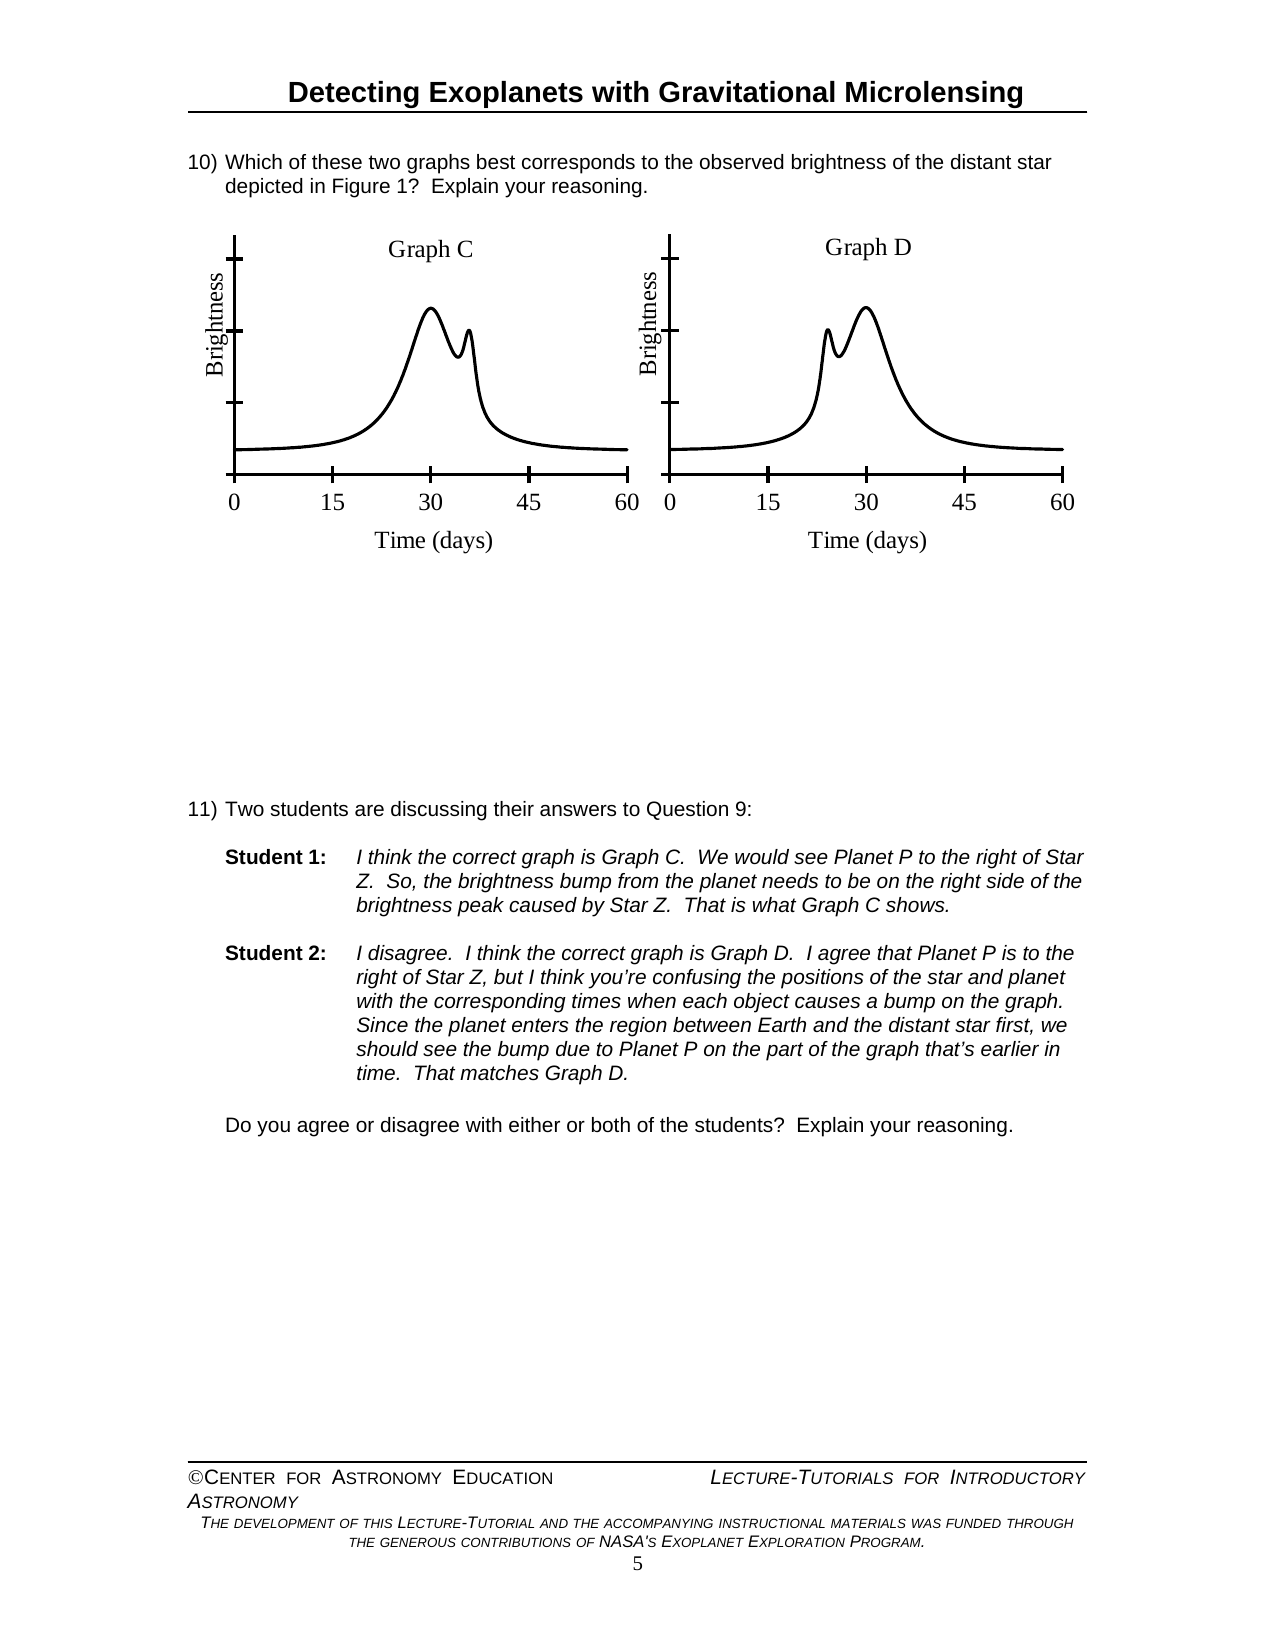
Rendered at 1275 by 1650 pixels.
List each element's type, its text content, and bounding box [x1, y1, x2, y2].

text Student 2: I disagree. I think the correct graph is Graph D. I agree that Planet P is to the right of Star Z, but I think you’re confusing the positions of the star and planet with the corresponding times when each object causes a bump on the graph. Since the planet enters the region between Earth and the distant star first, we should see the bump due to Planet P on the part of the graph that’s earlier in time. That matches Graph D. [225, 941, 1087, 1084]
text Student 1: I think the correct graph is Graph C. We would see Planet P to the right of Star Z. So, the brightness bump from the planet needs to be on the right side of the brightness peak caused by Star Z. That is what Graph C shows. [225, 845, 1087, 917]
text Do you agree or disagree with either or both of the students? Explain your reasoning. [187, 1113, 1087, 1137]
list Which of these two graphs best corresponds to the observed brightness of the distant star depicted in Figure 1? Explain your reasoning. [187, 150, 1087, 198]
list Two students are discussing their answers to Question 9: [187, 797, 1087, 821]
